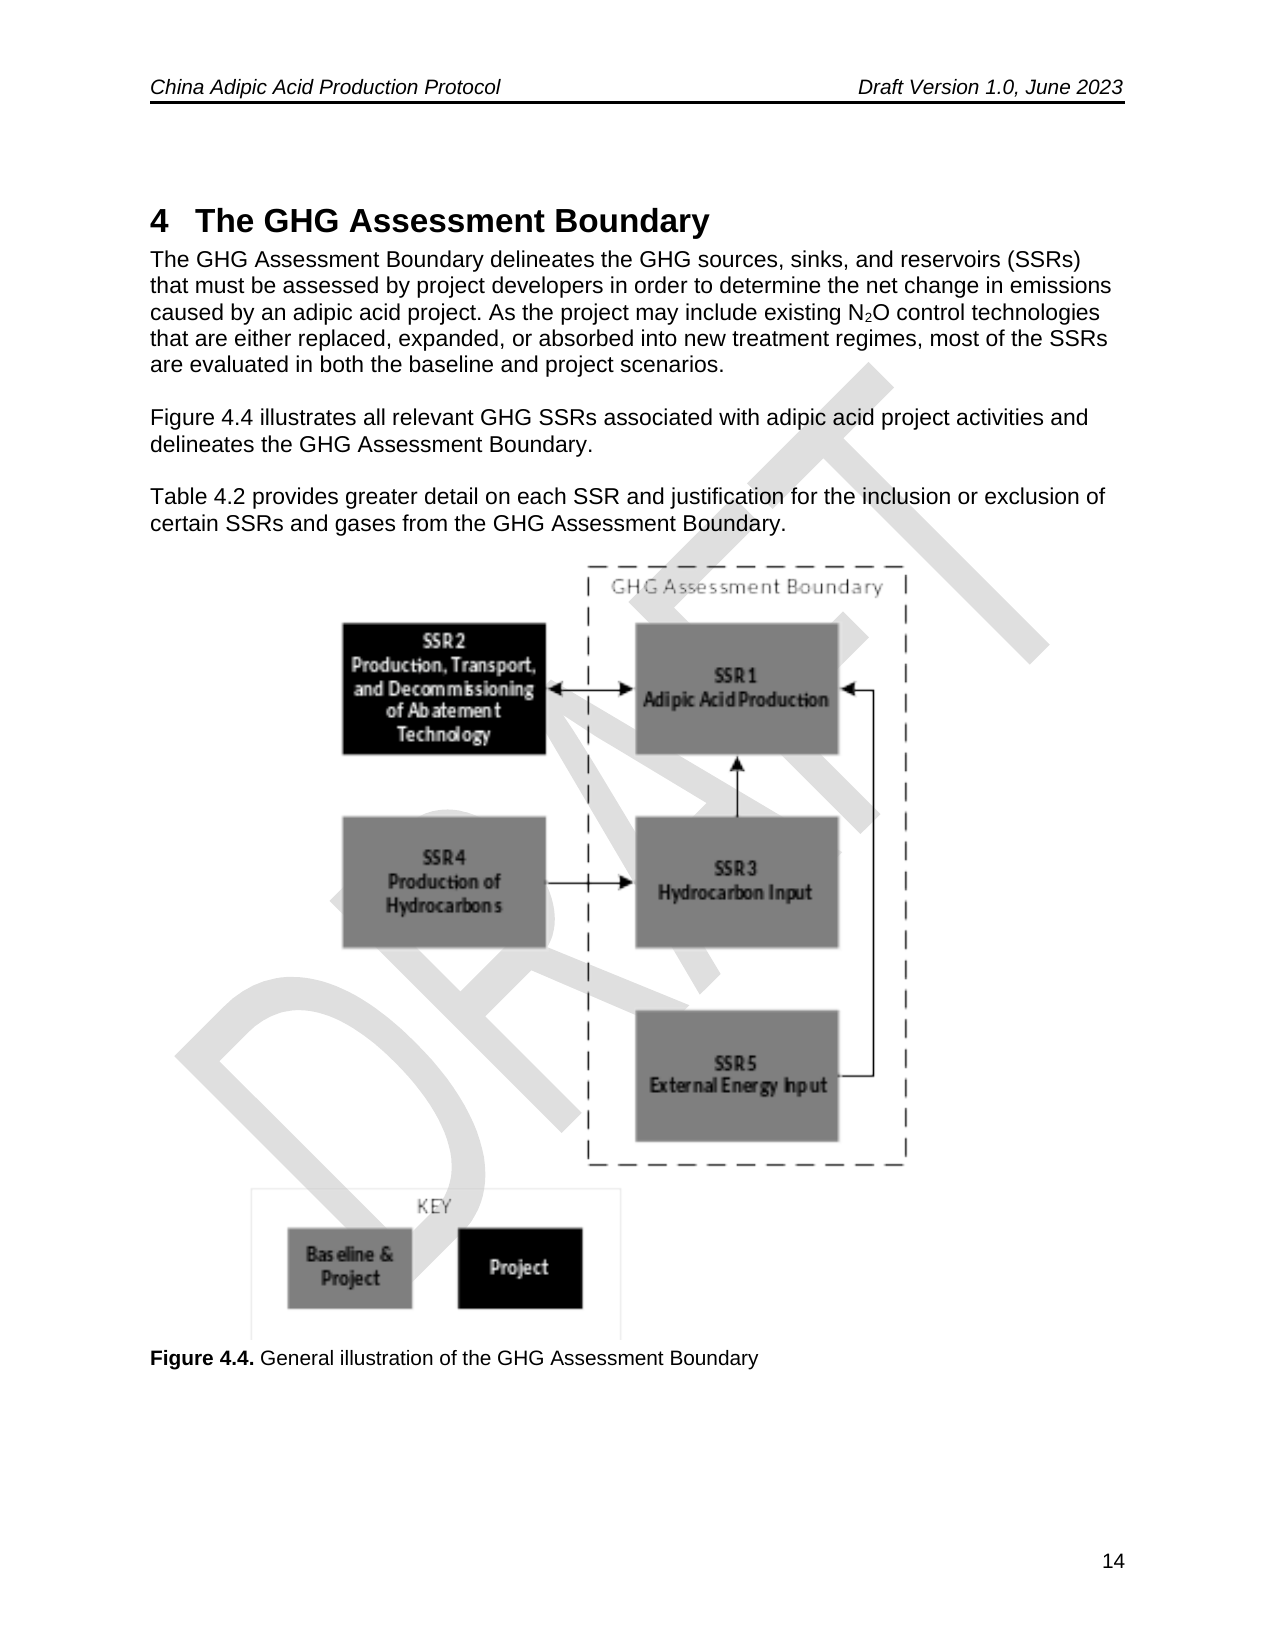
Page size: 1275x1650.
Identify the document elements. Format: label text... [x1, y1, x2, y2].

text The GHG Assessment Boundary delineates the GHG sources, sinks, and reservoirs (SSRs) that must be assessed by project developers in order to determine the net change in emissions caused by an adipic acid project. As the project may include existing N2O control technologies that are either replaced, expanded, or absorbed into new treatment regimes, most of the SSRs are evaluated in both the baseline and project scenarios. [150, 246, 1125, 378]
subtitle The GHG Assessment Boundary [150, 201, 1125, 240]
